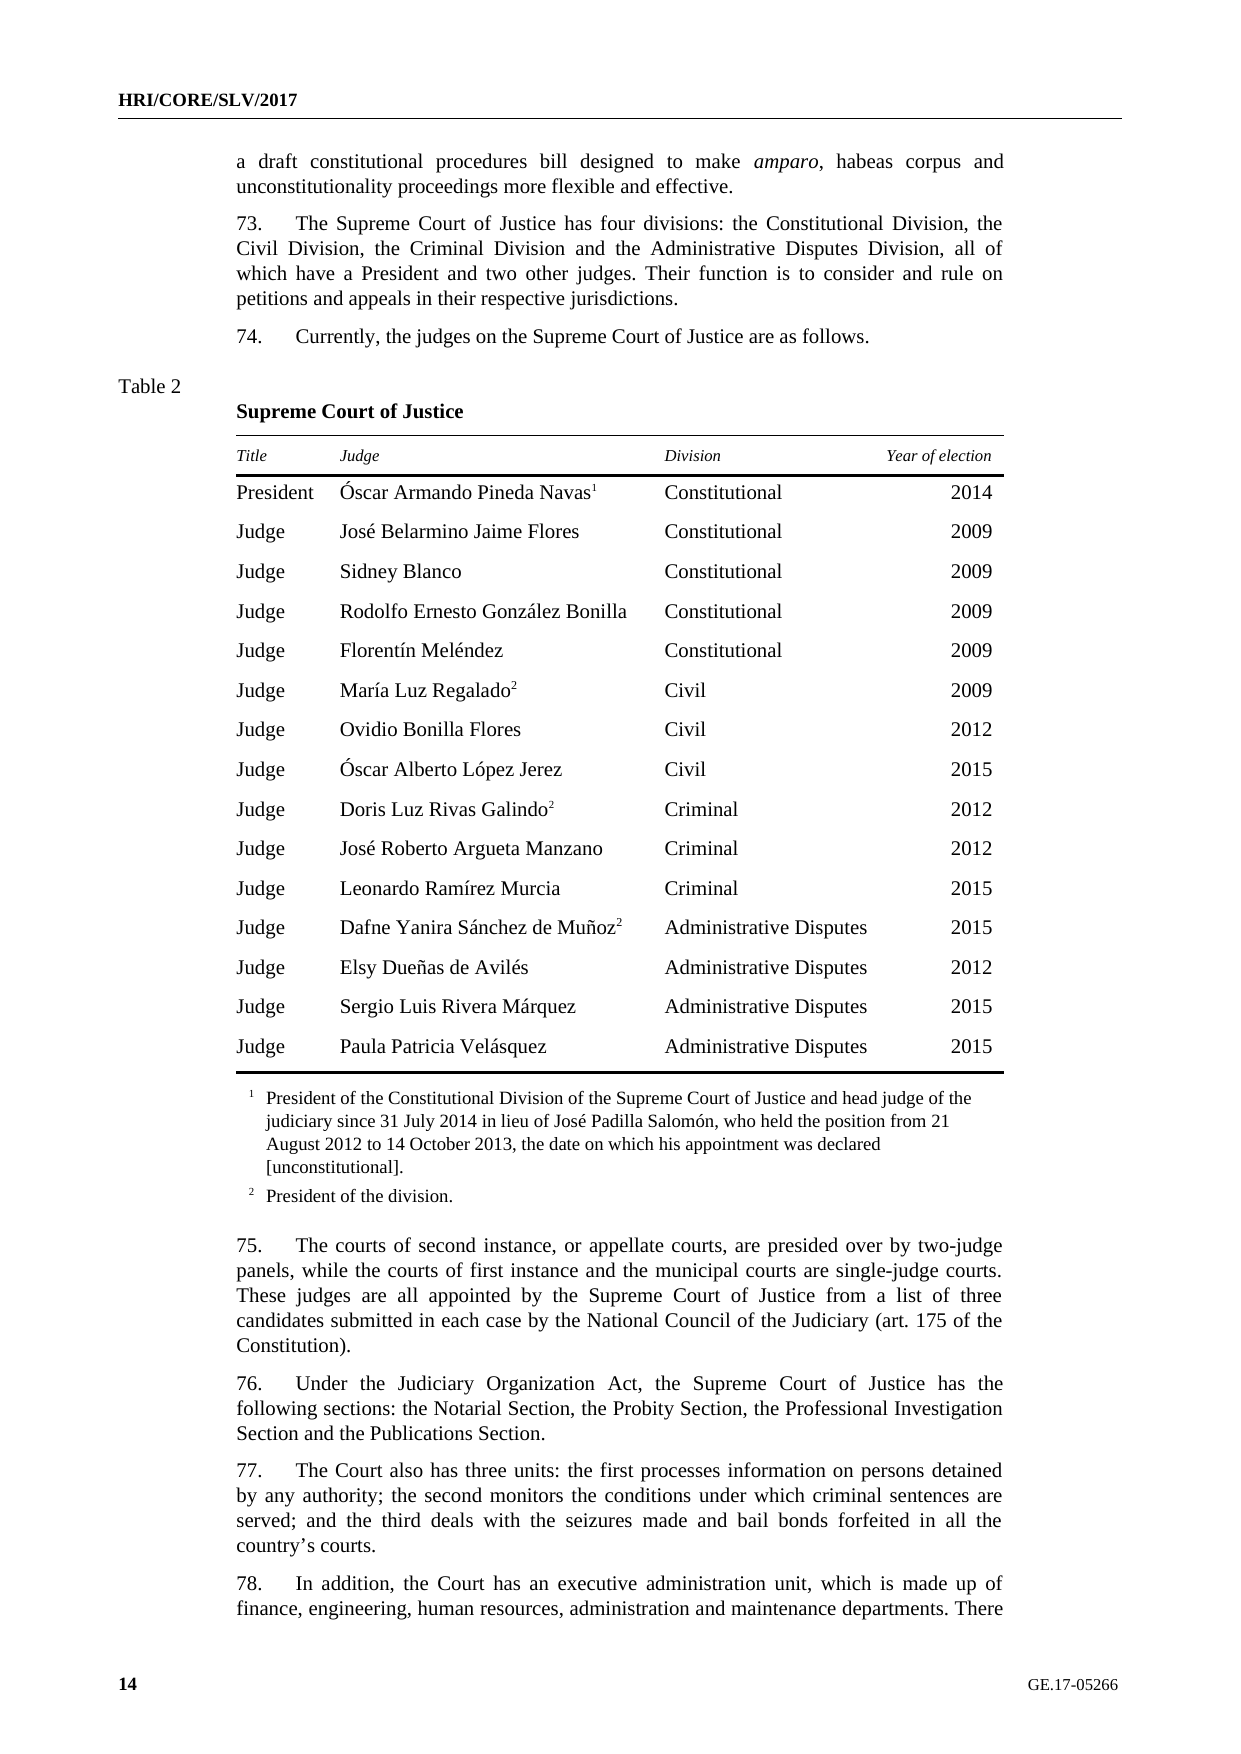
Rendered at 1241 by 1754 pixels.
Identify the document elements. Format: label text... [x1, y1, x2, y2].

table_cell Judge [236, 556, 339, 596]
table_cell Judge [236, 516, 339, 556]
text 2 President of the division. [118, 1184, 1004, 1207]
table_cell 2009 [886, 516, 1004, 556]
table_header Title [236, 436, 339, 474]
table_cell Elsy Dueñas de Avilés [340, 952, 664, 991]
table_cell Civil [664, 675, 886, 714]
table_cell Civil [664, 714, 886, 754]
table_cell Rodolfo Ernesto González Bonilla [340, 596, 664, 635]
table_cell José Roberto Argueta Manzano [340, 833, 664, 873]
table_cell 2012 [886, 952, 1004, 991]
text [236, 148, 1004, 198]
table_cell Judge [236, 873, 339, 912]
table_cell Administrative Disputes [664, 991, 886, 1031]
table_cell Constitutional [664, 635, 886, 675]
table_cell Administrative Disputes [664, 912, 886, 952]
table_cell María Luz Regalado2 [340, 675, 664, 714]
table_cell Paula Patricia Velásquez [340, 1031, 664, 1071]
table_cell Judge [236, 794, 339, 833]
table_cell 2009 [886, 596, 1004, 635]
text Supreme Court of Justice [236, 398, 1004, 423]
table_cell Judge [236, 833, 339, 873]
table_cell Judge [236, 952, 339, 991]
table_cell Criminal [664, 794, 886, 833]
table_cell Óscar Armando Pineda Navas1 [340, 477, 664, 516]
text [236, 1569, 1004, 1619]
table_header Year of election [886, 436, 1004, 474]
table_cell Judge [236, 635, 339, 675]
table_cell Ovidio Bonilla Flores [340, 714, 664, 754]
table_cell José Belarmino Jaime Flores [340, 516, 664, 556]
table_cell Administrative Disputes [664, 952, 886, 991]
table_cell Criminal [664, 873, 886, 912]
table_cell Administrative Disputes [664, 1031, 886, 1071]
table_cell Civil [664, 754, 886, 793]
table_cell President [236, 477, 339, 516]
table_cell 2015 [886, 873, 1004, 912]
table_cell Judge [236, 754, 339, 793]
table_cell Judge [236, 1031, 339, 1071]
subtitle Table 2 [118, 373, 1122, 398]
table_cell Constitutional [664, 596, 886, 635]
table_cell 2009 [886, 556, 1004, 596]
table_cell 2009 [886, 675, 1004, 714]
text 75. The courts of second instance, or appellate courts, are presided over by two-judge panels, while the courts of first instance and the municipal courts are single-judge courts. These judges are all appointed by the Supreme Court of Justice from a list of three candidates submitted in each case by the National Council of the Judiciary (art. 175 of the Constitution). [236, 1232, 1004, 1357]
text 77. The Court also has three units: the first processes information on persons detained by any authority; the second monitors the conditions under which criminal sentences are served; and the third deals with the seizures made and bail bonds forfeited in all the country’s courts. [236, 1457, 1004, 1557]
table_cell Judge [236, 596, 339, 635]
table_cell Leonardo Ramírez Murcia [340, 873, 664, 912]
table_cell 2015 [886, 991, 1004, 1031]
text 73. The Supreme Court of Justice has four divisions: the Constitutional Division, the Civil Division, the Criminal Division and the Administrative Disputes Division, all of which have a President and two other judges. Their function is to consider and rule on petitions and appeals in their respective jurisdictions. [236, 210, 1004, 310]
table_header Judge [340, 436, 664, 474]
text 1 President of the Constitutional Division of the Supreme Court of Justice and head judge of the judiciary since 31 July 2014 in lieu of José Padilla Salomón, who held the position from 21 August 2012 to 14 October 2013, the date on which his appointment was declared [unconstitutional]. [118, 1086, 1004, 1178]
table_cell Dafne Yanira Sánchez de Muñoz2 [340, 912, 664, 952]
text 76. Under the Judiciary Organization Act, the Supreme Court of Justice has the following sections: the Notarial Section, the Probity Section, the Professional Investigation Section and the Publications Section. [236, 1369, 1004, 1444]
table_cell Sergio Luis Rivera Márquez [340, 991, 664, 1031]
table_cell 2014 [886, 477, 1004, 516]
table_cell Judge [236, 912, 339, 952]
table_cell Constitutional [664, 556, 886, 596]
table_cell 2012 [886, 833, 1004, 873]
table_cell Doris Luz Rivas Galindo2 [340, 794, 664, 833]
table_cell 2009 [886, 635, 1004, 675]
table_cell Judge [236, 714, 339, 754]
table_cell 2015 [886, 754, 1004, 793]
table_cell 2012 [886, 714, 1004, 754]
table_cell Judge [236, 991, 339, 1031]
table_header Division [664, 436, 886, 474]
table_cell 2015 [886, 1031, 1004, 1071]
table_cell Judge [236, 675, 339, 714]
table_cell Constitutional [664, 516, 886, 556]
table_cell Criminal [664, 833, 886, 873]
table_cell Florentín Meléndez [340, 635, 664, 675]
table_cell Óscar Alberto López Jerez [340, 754, 664, 793]
table_cell Sidney Blanco [340, 556, 664, 596]
text 74. Currently, the judges on the Supreme Court of Justice are as follows. [236, 323, 1004, 348]
table_cell 2012 [886, 794, 1004, 833]
table_cell Constitutional [664, 477, 886, 516]
table_cell 2015 [886, 912, 1004, 952]
